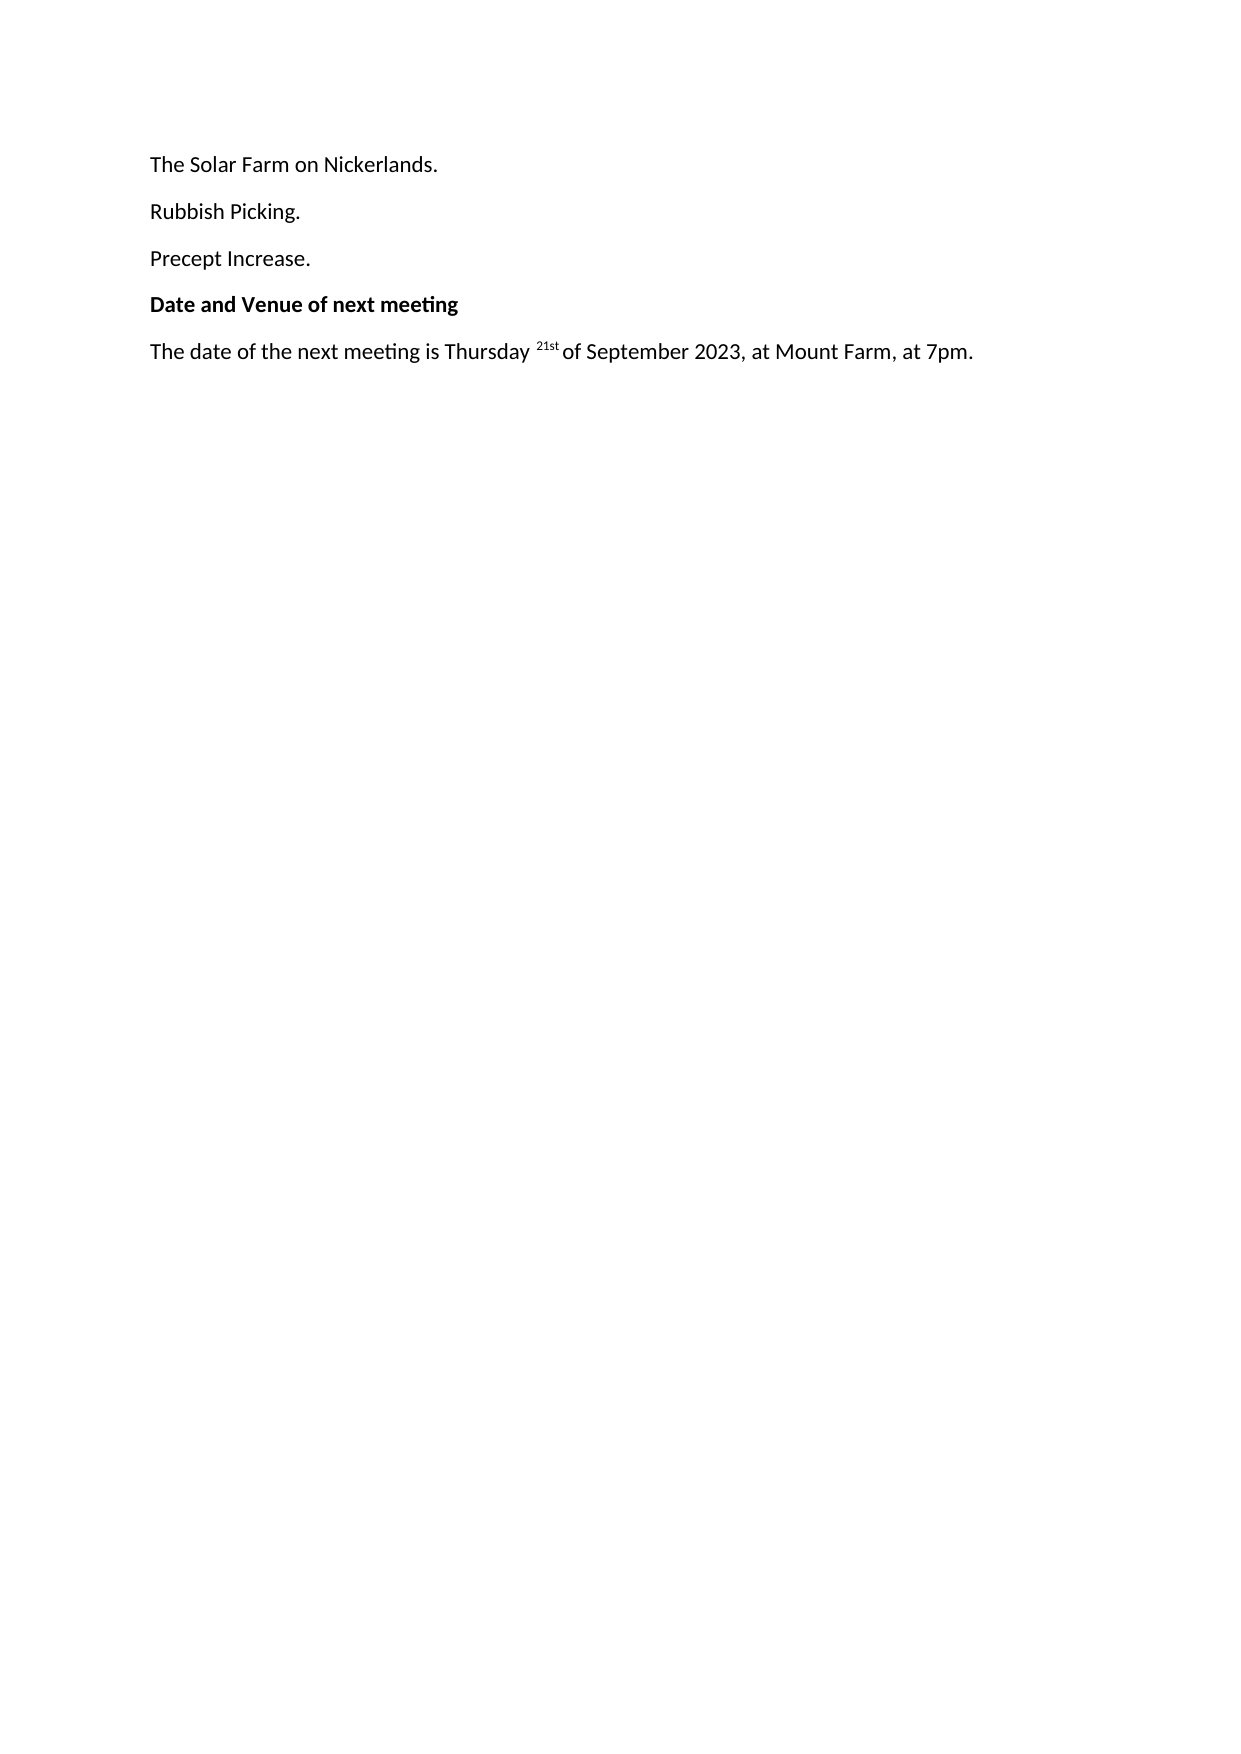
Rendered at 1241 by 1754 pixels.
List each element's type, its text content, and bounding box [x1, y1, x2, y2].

text Precept Increase. [150, 244, 1090, 272]
text Date and Venue of next meeting [150, 291, 1090, 319]
text The Solar Farm on Nickerlands. [150, 150, 1090, 178]
text Rubbish Picking. [150, 197, 1090, 225]
text The date of the next meeting is Thursday 21st of September 2023, at Mount Farm, at 7pm. [150, 337, 1090, 366]
